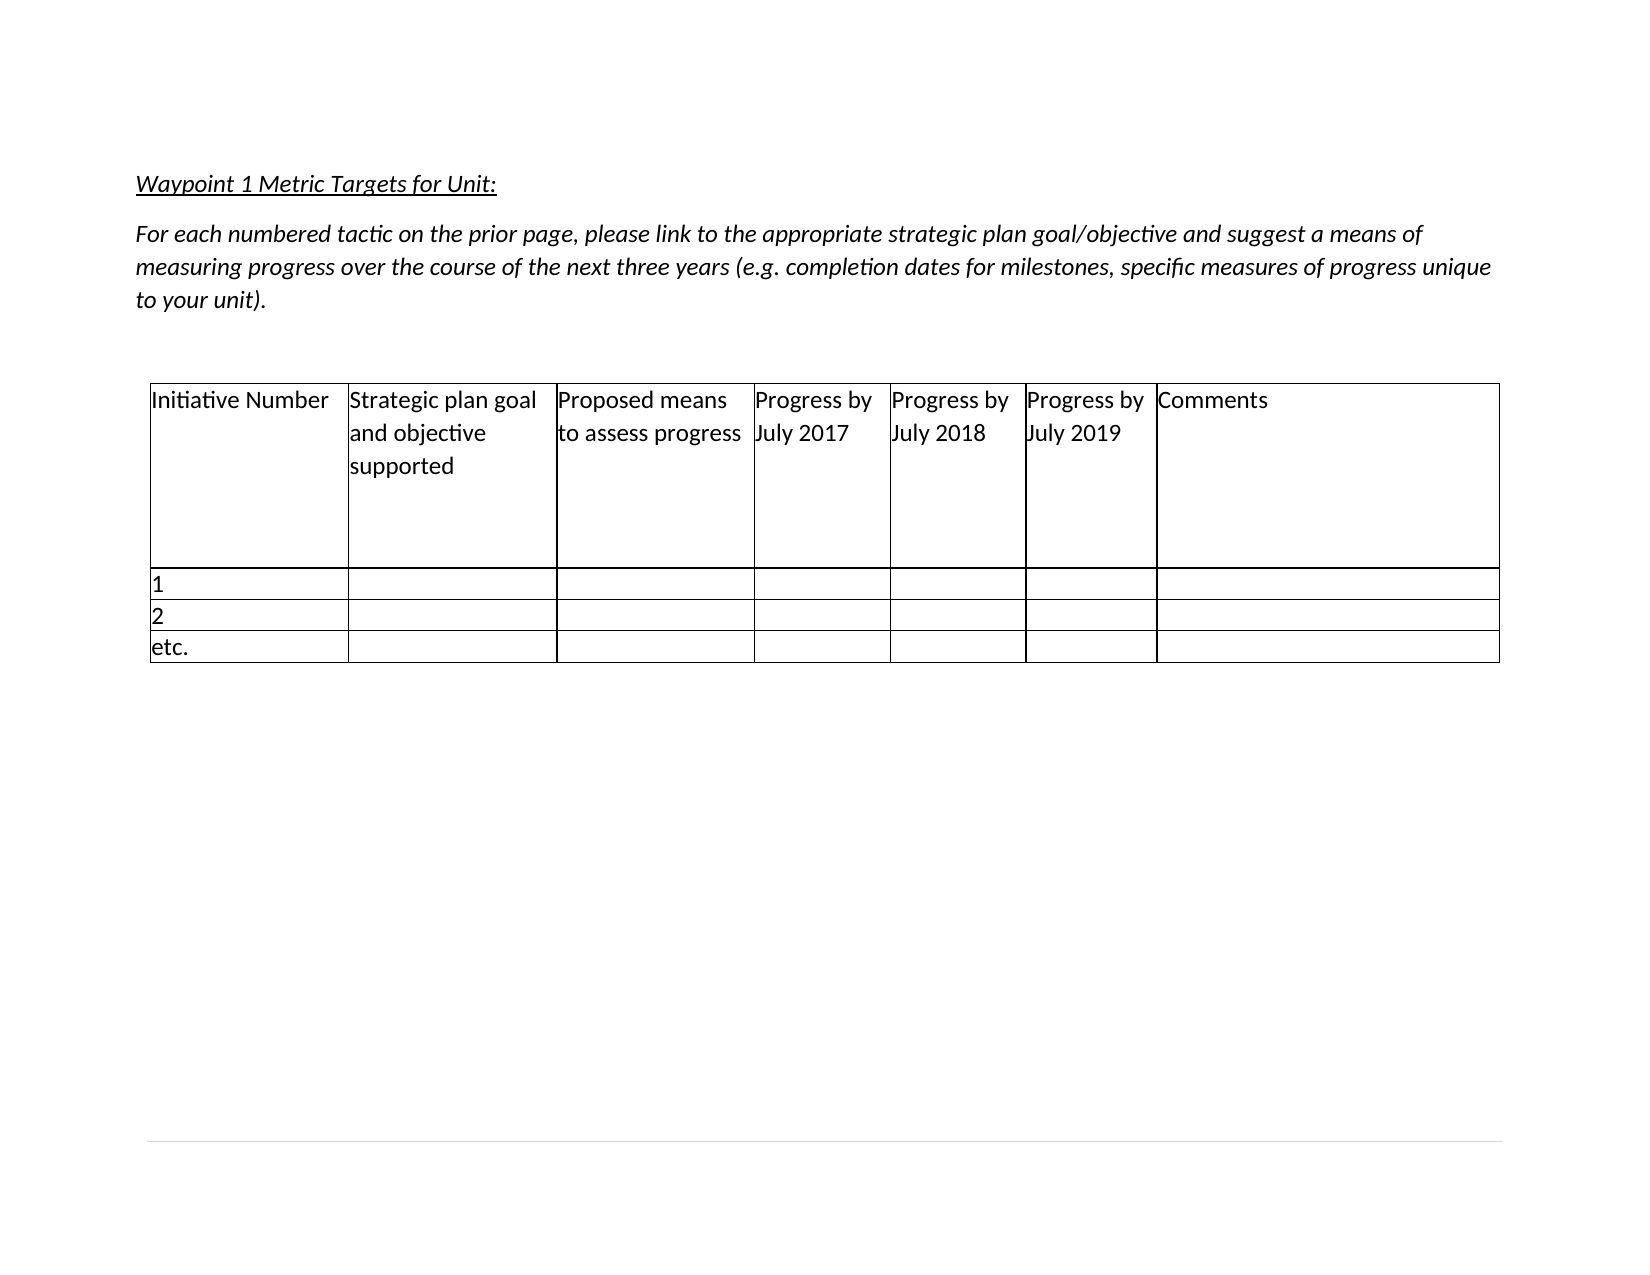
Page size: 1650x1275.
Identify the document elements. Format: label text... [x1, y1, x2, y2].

table_cell [1027, 600, 1156, 630]
table_cell [349, 569, 556, 599]
table_cell [891, 600, 1025, 630]
table_header Progress by July 2017 [755, 384, 890, 567]
table_header Proposed means to assess progress [558, 384, 754, 567]
table_cell [1027, 569, 1156, 599]
table_cell [755, 631, 890, 662]
table_cell etc. [151, 631, 348, 662]
table_cell [1158, 600, 1499, 630]
table_header Comments [1158, 384, 1499, 567]
table_header Initiative Number [151, 384, 348, 567]
table_cell [1027, 631, 1156, 662]
table_cell [891, 631, 1025, 662]
table_header Strategic plan goal and objective supported [349, 384, 556, 567]
table_cell [558, 569, 754, 599]
text For each numbered tactic on the prior page, please link to the appropriate strategic plan goal/objective and suggest a means of measuring progress over the course of the next three years (e.g. completion dates for milestones, specific measures of progress unique to your unit). [135, 218, 1514, 314]
table_cell [1158, 631, 1499, 662]
table_cell [558, 600, 754, 630]
table_cell [349, 600, 556, 630]
table_cell 1 [151, 569, 348, 599]
table_cell [891, 569, 1025, 599]
table_cell [755, 600, 890, 630]
table_header Progress by July 2019 [1027, 384, 1156, 567]
table_cell 2 [151, 600, 348, 630]
table_cell [558, 631, 754, 662]
text Waypoint 1 Metric Targets for Unit: [135, 168, 1514, 199]
table_cell [349, 631, 556, 662]
table_header Progress by July 2018 [891, 384, 1025, 567]
table_cell [755, 569, 890, 599]
table_cell [1158, 569, 1499, 599]
